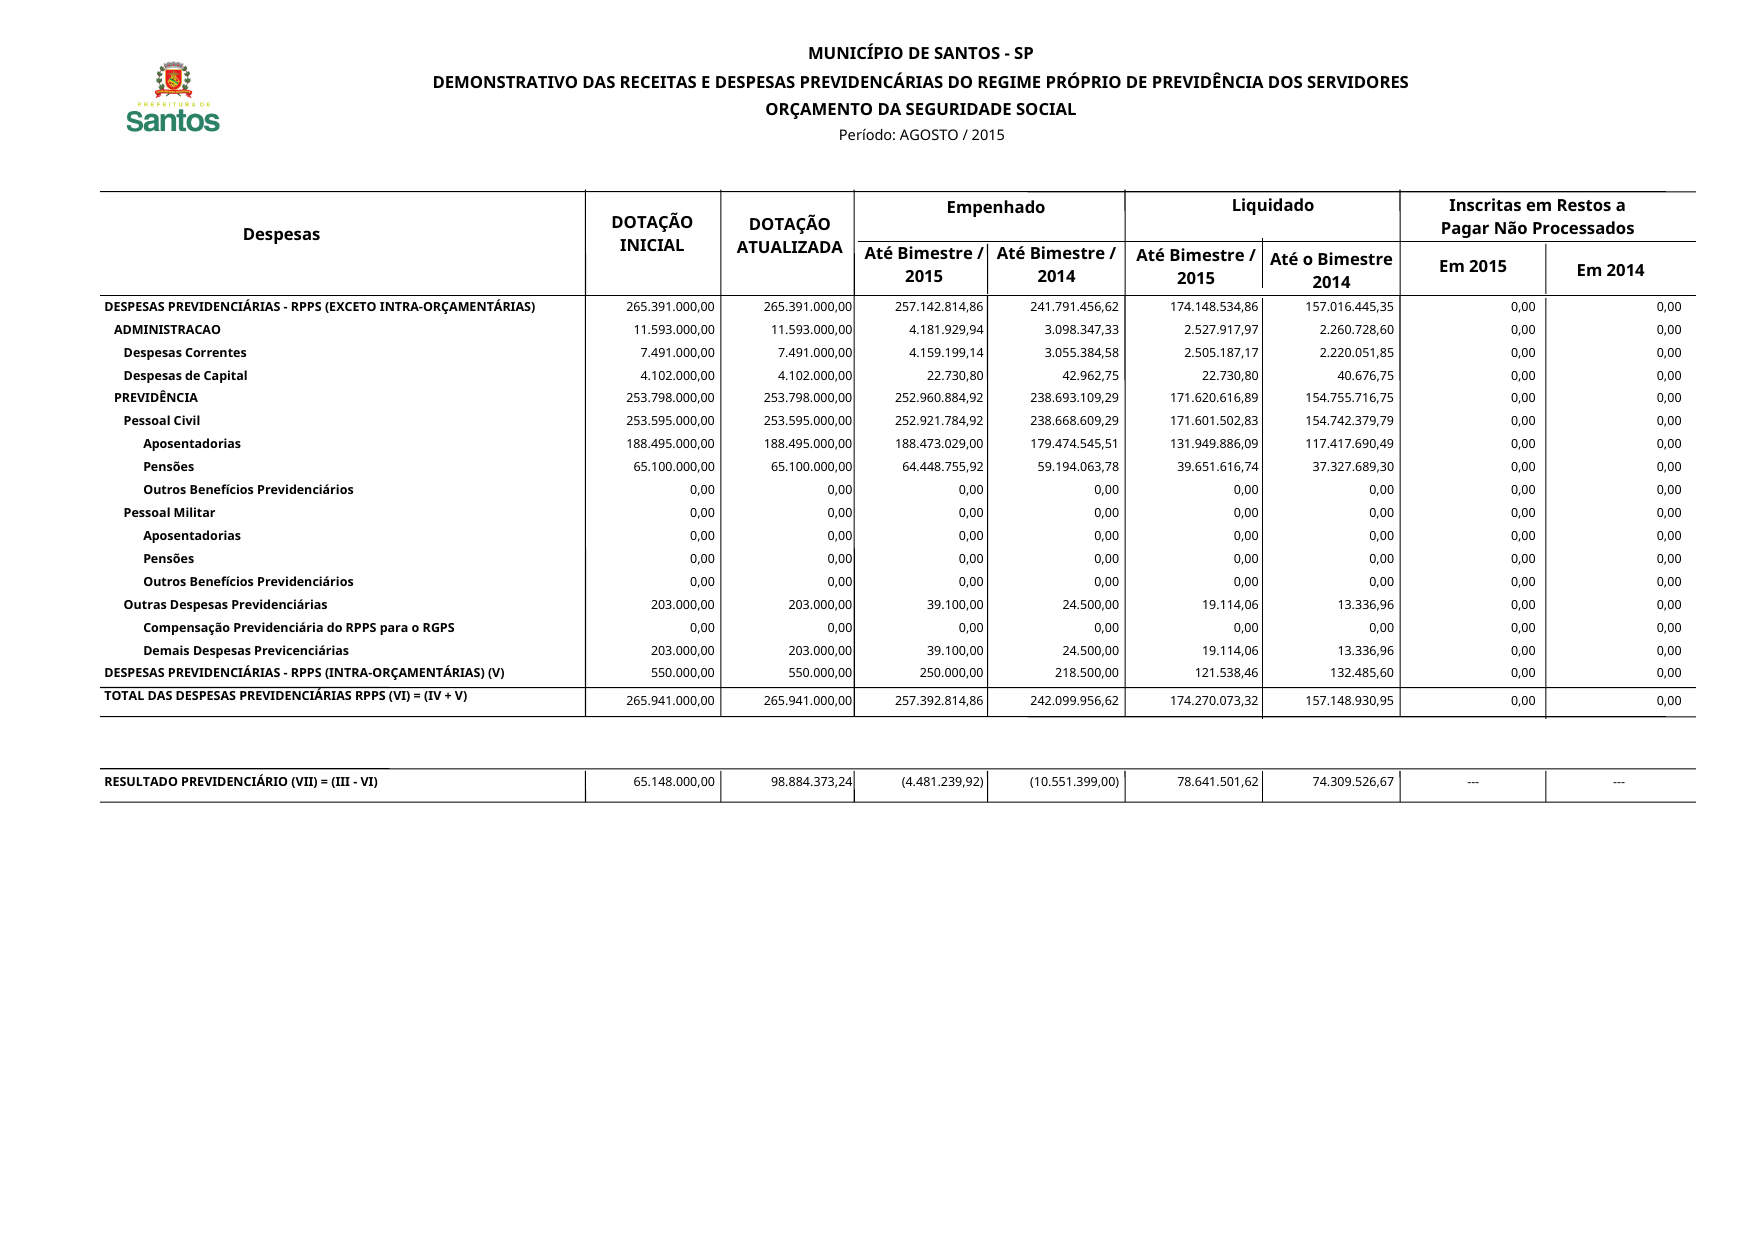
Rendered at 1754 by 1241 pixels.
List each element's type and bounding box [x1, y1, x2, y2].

picture [116, 52, 223, 152]
